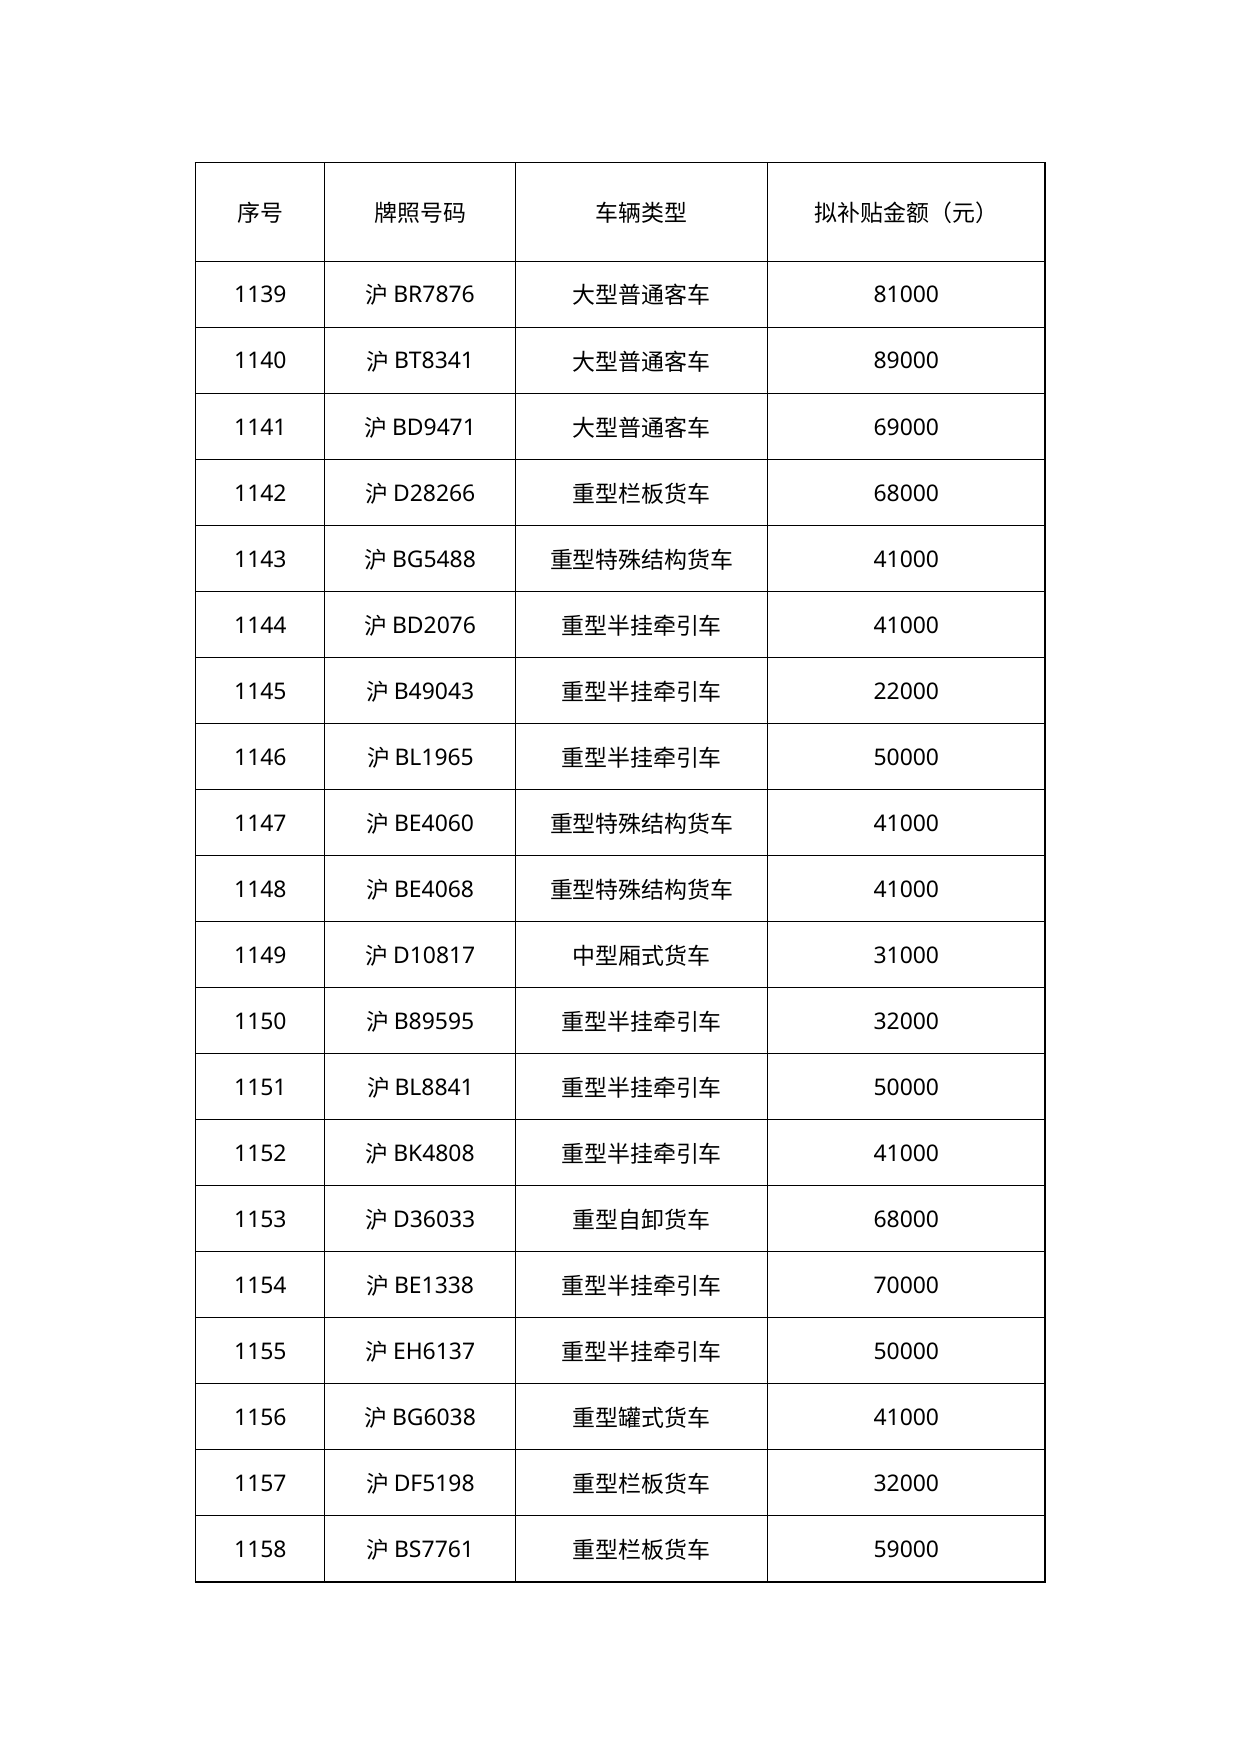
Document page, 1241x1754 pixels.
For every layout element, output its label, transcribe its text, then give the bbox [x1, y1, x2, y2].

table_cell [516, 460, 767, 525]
table_header 序号 [196, 163, 324, 261]
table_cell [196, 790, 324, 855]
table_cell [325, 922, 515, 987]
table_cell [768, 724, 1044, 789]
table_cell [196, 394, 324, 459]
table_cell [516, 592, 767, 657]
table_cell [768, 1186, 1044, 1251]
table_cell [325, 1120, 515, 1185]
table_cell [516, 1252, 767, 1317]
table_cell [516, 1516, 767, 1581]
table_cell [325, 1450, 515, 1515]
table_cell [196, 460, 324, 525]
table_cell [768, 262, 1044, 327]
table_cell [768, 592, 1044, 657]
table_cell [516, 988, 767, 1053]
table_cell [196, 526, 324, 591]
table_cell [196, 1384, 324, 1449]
table_header 拟补贴金额（元） [768, 163, 1044, 261]
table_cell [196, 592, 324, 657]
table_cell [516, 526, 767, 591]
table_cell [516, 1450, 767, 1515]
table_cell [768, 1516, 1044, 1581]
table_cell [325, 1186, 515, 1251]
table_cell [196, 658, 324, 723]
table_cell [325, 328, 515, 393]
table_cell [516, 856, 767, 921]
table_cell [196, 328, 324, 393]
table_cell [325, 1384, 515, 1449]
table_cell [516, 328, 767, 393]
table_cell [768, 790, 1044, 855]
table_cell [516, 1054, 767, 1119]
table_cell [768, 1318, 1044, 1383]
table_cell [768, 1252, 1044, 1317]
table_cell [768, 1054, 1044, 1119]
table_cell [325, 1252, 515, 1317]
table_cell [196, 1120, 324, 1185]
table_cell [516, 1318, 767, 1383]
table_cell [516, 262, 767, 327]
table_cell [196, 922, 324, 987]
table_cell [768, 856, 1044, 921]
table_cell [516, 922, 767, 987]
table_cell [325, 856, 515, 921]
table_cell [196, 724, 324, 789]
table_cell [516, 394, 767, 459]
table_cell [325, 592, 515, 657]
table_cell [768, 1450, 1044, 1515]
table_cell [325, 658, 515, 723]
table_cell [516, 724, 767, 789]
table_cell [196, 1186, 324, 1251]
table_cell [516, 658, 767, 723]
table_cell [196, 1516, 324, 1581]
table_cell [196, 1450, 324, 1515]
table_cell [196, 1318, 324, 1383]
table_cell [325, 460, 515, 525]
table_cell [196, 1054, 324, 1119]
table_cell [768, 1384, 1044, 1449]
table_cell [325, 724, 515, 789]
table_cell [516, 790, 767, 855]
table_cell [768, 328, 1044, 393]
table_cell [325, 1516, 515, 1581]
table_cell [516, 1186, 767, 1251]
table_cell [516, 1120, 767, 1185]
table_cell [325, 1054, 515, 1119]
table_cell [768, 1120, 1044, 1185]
table_header 牌照号码 [325, 163, 515, 261]
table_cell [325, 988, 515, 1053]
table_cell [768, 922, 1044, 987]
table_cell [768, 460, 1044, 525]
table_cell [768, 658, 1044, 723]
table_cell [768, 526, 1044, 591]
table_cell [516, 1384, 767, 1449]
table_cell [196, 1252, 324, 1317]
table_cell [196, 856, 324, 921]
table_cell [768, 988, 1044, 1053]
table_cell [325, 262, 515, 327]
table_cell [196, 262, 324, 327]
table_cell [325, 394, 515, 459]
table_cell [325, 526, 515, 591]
table_header 车辆类型 [516, 163, 767, 261]
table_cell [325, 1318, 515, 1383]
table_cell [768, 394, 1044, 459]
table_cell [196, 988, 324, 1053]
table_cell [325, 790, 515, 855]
